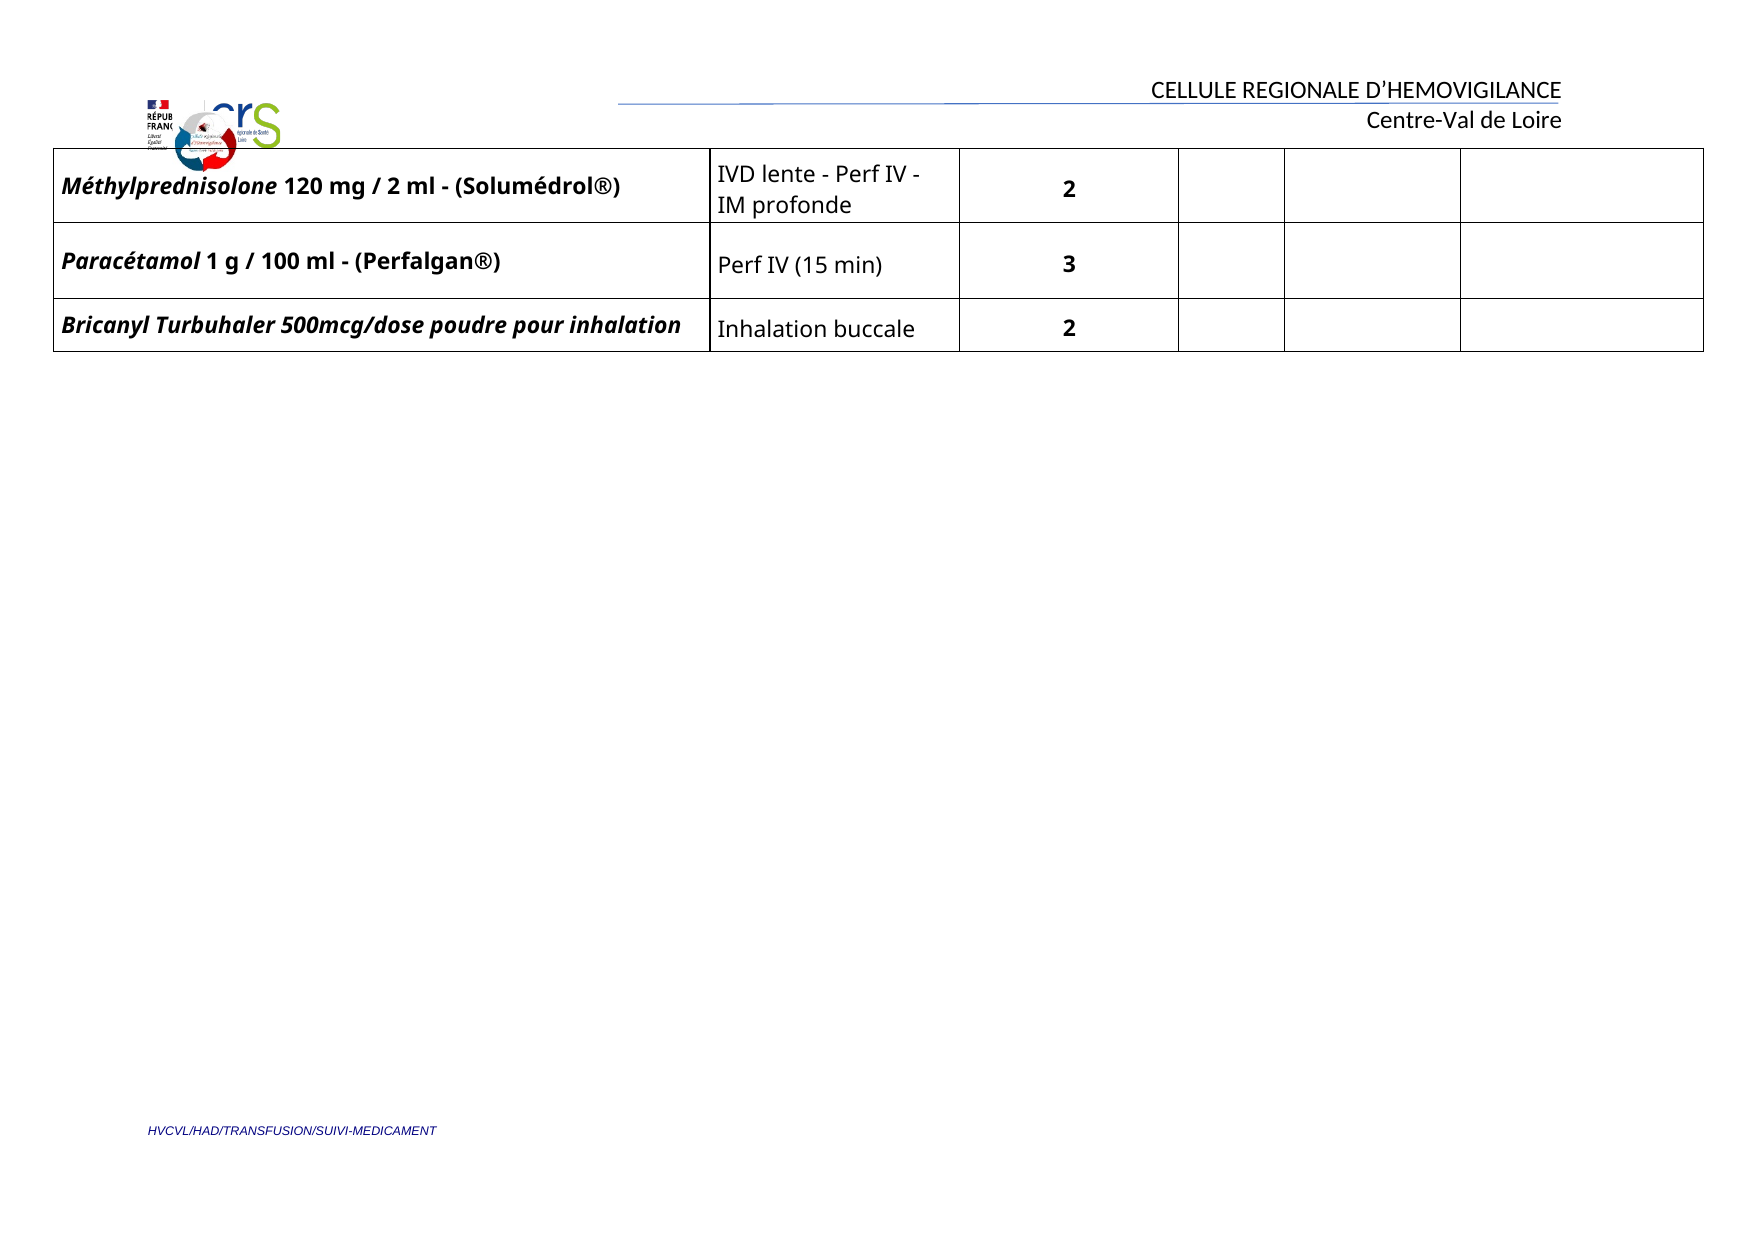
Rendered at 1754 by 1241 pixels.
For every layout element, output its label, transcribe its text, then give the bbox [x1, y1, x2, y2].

table_cell 2 [960, 299, 1178, 351]
table_cell Paracétamol / 100 ml - (Perfalgan®) [54, 223, 709, 297]
table_cell [1179, 149, 1284, 222]
table_cell [1461, 299, 1703, 351]
table_cell [1285, 299, 1460, 351]
table_cell [1285, 149, 1460, 222]
table_cell [1179, 299, 1284, 351]
picture [147, 100, 281, 148]
table_cell Méthylprednisolone 120 mg / 2 ml - (Solumédrol®) [54, 149, 709, 222]
table_cell Perf IV (15 min) [711, 223, 959, 297]
table_cell 2 [960, 149, 1178, 222]
table_cell [1461, 223, 1703, 297]
table_cell [1179, 223, 1284, 297]
table_cell Bricanyl Turbuhaler 500mcg/dose poudre pour inhalation [54, 299, 709, 351]
table_cell Inhalation buccale [711, 299, 959, 351]
table_cell [1461, 149, 1703, 222]
table_cell IVD lente - Perf IV - IM profonde [711, 149, 959, 222]
table_cell [1285, 223, 1460, 297]
table_cell 3 [960, 223, 1178, 297]
